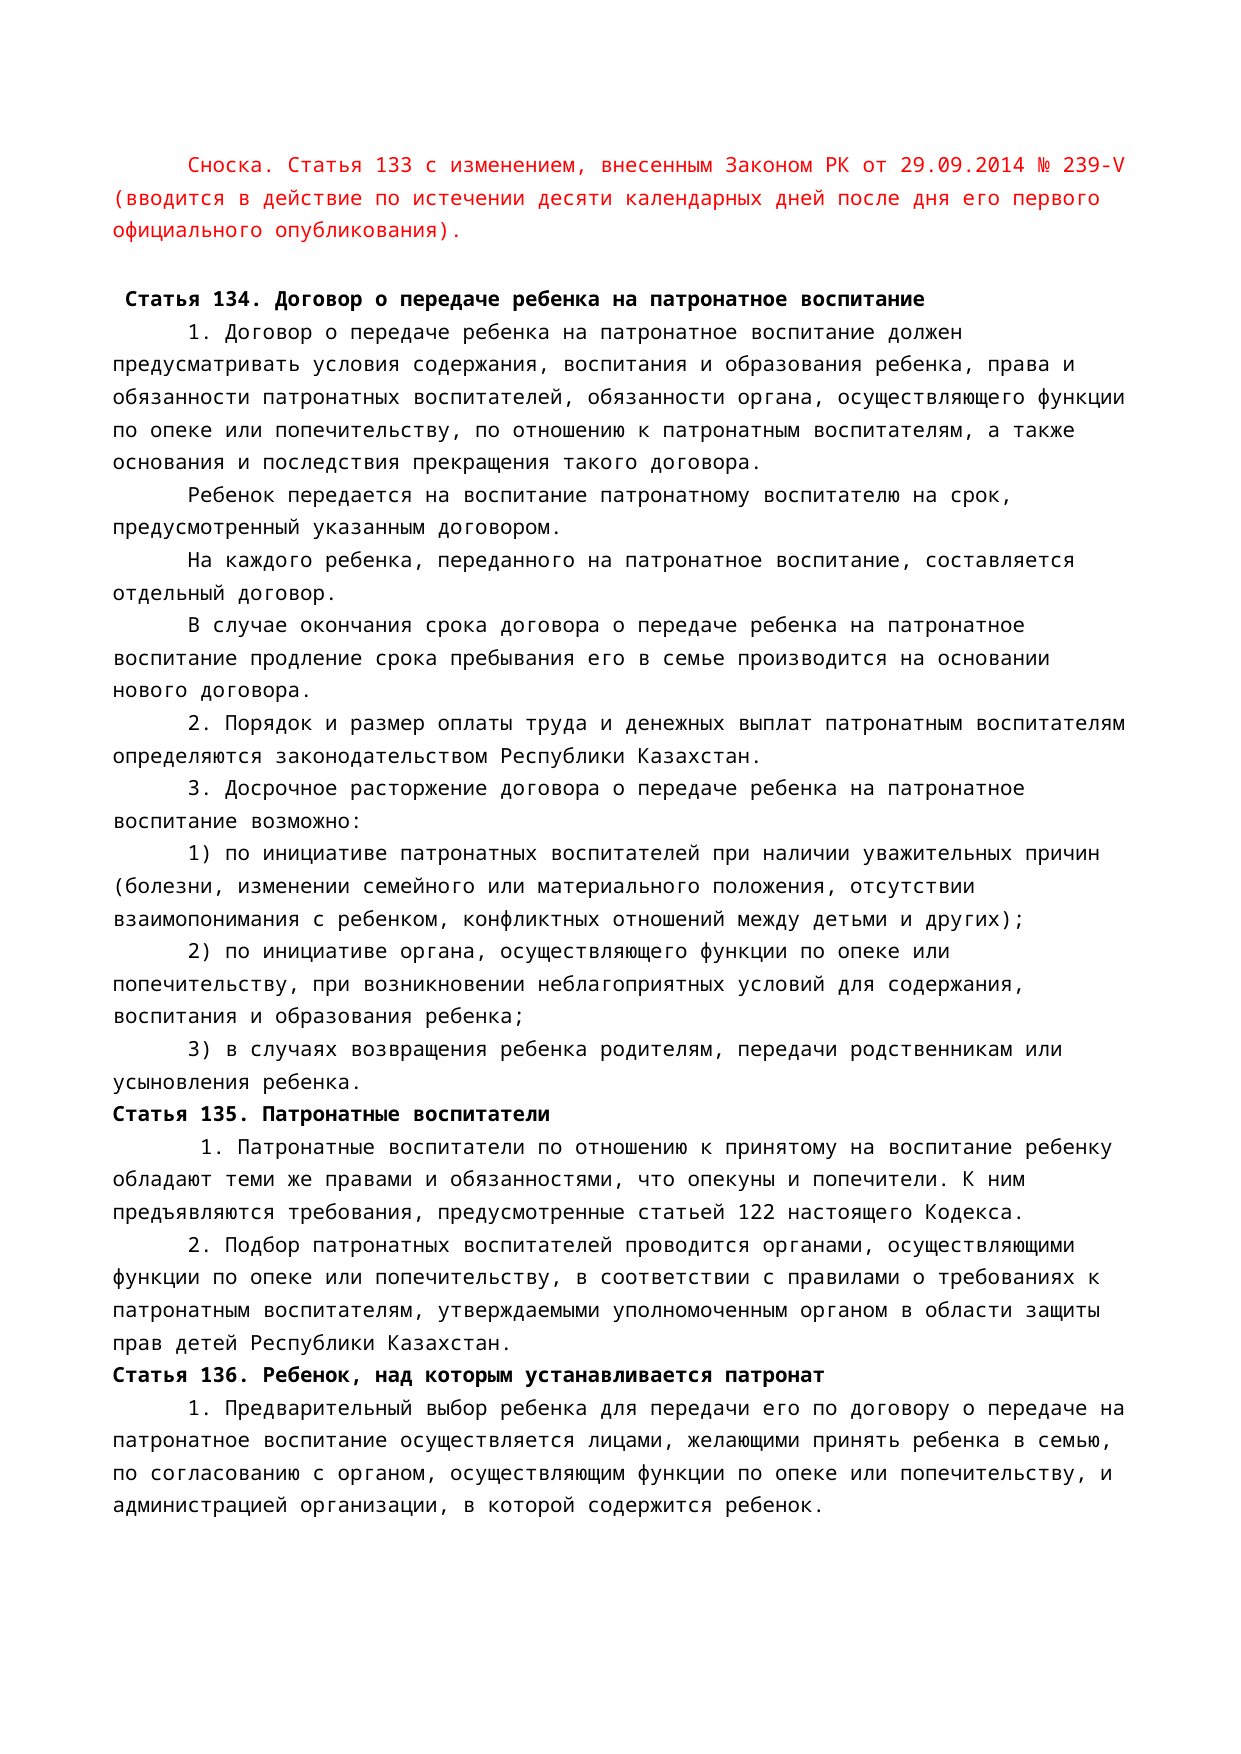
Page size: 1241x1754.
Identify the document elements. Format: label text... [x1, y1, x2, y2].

text 2. Подбор патронатных воспитателей проводится органами, осуществляющими функции по опеке или попечительству, в соответствии с правилами о требованиях к патронатным воспитателям, утверждаемыми уполномоченным органом в области защиты прав детей Республики Казахстан. [112, 1230, 1128, 1356]
text 1. Договор о передаче ребенка на патронатное воспитание должен предусматривать условия содержания, воспитания и образования ребенка, права и обязанности патронатных воспитателей, обязанности органа, осуществляющего функции по опеке или попечительству, по отношению к патронатным воспитателям, а также основания и последствия прекращения такого договора. [112, 317, 1128, 476]
text 1. Патронатные воспитатели по отношению к принятому на воспитание ребенку обладают теми же правами и обязанностями, что опекуны и попечители. К ним предъявляются требования, предусмотренные статьей 122 настоящего Кодекса. [112, 1132, 1128, 1226]
text Статья 135. Патронатные воспитатели [112, 1099, 1128, 1128]
text 2. Порядок и размер оплаты труда и денежных выплат патронатным воспитателям определяются законодательством Республики Казахстан. [112, 708, 1128, 769]
text На каждого ребенка, переданного на патронатное воспитание, составляется отдельный договор. [112, 545, 1128, 606]
text 2) по инициативе органа, осуществляющего функции по опеке или попечительству, при возникновении неблагоприятных условий для содержания, воспитания и образования ребенка; [112, 936, 1128, 1030]
text 3) в случаях возвращения ребенка родителям, передачи родственникам или усыновления ребенка. [112, 1034, 1128, 1095]
text 1. Предварительный выбор ребенка для передачи его по договору о передаче на патронатное воспитание осуществляется лицами, желающими принять ребенка в семью, по согласованию с органом, осуществляющим функции по опеке или попечительству, и администрацией организации, в которой содержится ребенок. [112, 1393, 1128, 1519]
text Ребенок передается на воспитание патронатному воспитателю на срок, предусмотренный указанным договором. [112, 480, 1128, 541]
text 3. Досрочное расторжение договора о передаче ребенка на патронатное воспитание возможно: [112, 773, 1128, 834]
text Статья 134. Договор о передаче ребенка на патронатное воспитание [112, 284, 1128, 313]
text Сноска. Статья 133 с изменением, внесенным Законом РК от 29.09.2014 № 239-V (вводится в действие по истечении десяти календарных дней после дня его первого официального опубликования). [112, 150, 1128, 279]
text Статья 136. Ребенок, над которым устанавливается патронат [112, 1360, 1128, 1389]
text В случае окончания срока договора о передаче ребенка на патронатное воспитание продление срока пребывания его в семье производится на основании нового договора. [112, 610, 1128, 704]
text 1) по инициативе патронатных воспитателей при наличии уважительных причин (болезни, изменении семейного или материального положения, отсутствии взаимопонимания с ребенком, конфликтных отношений между детьми и других); [112, 838, 1128, 932]
